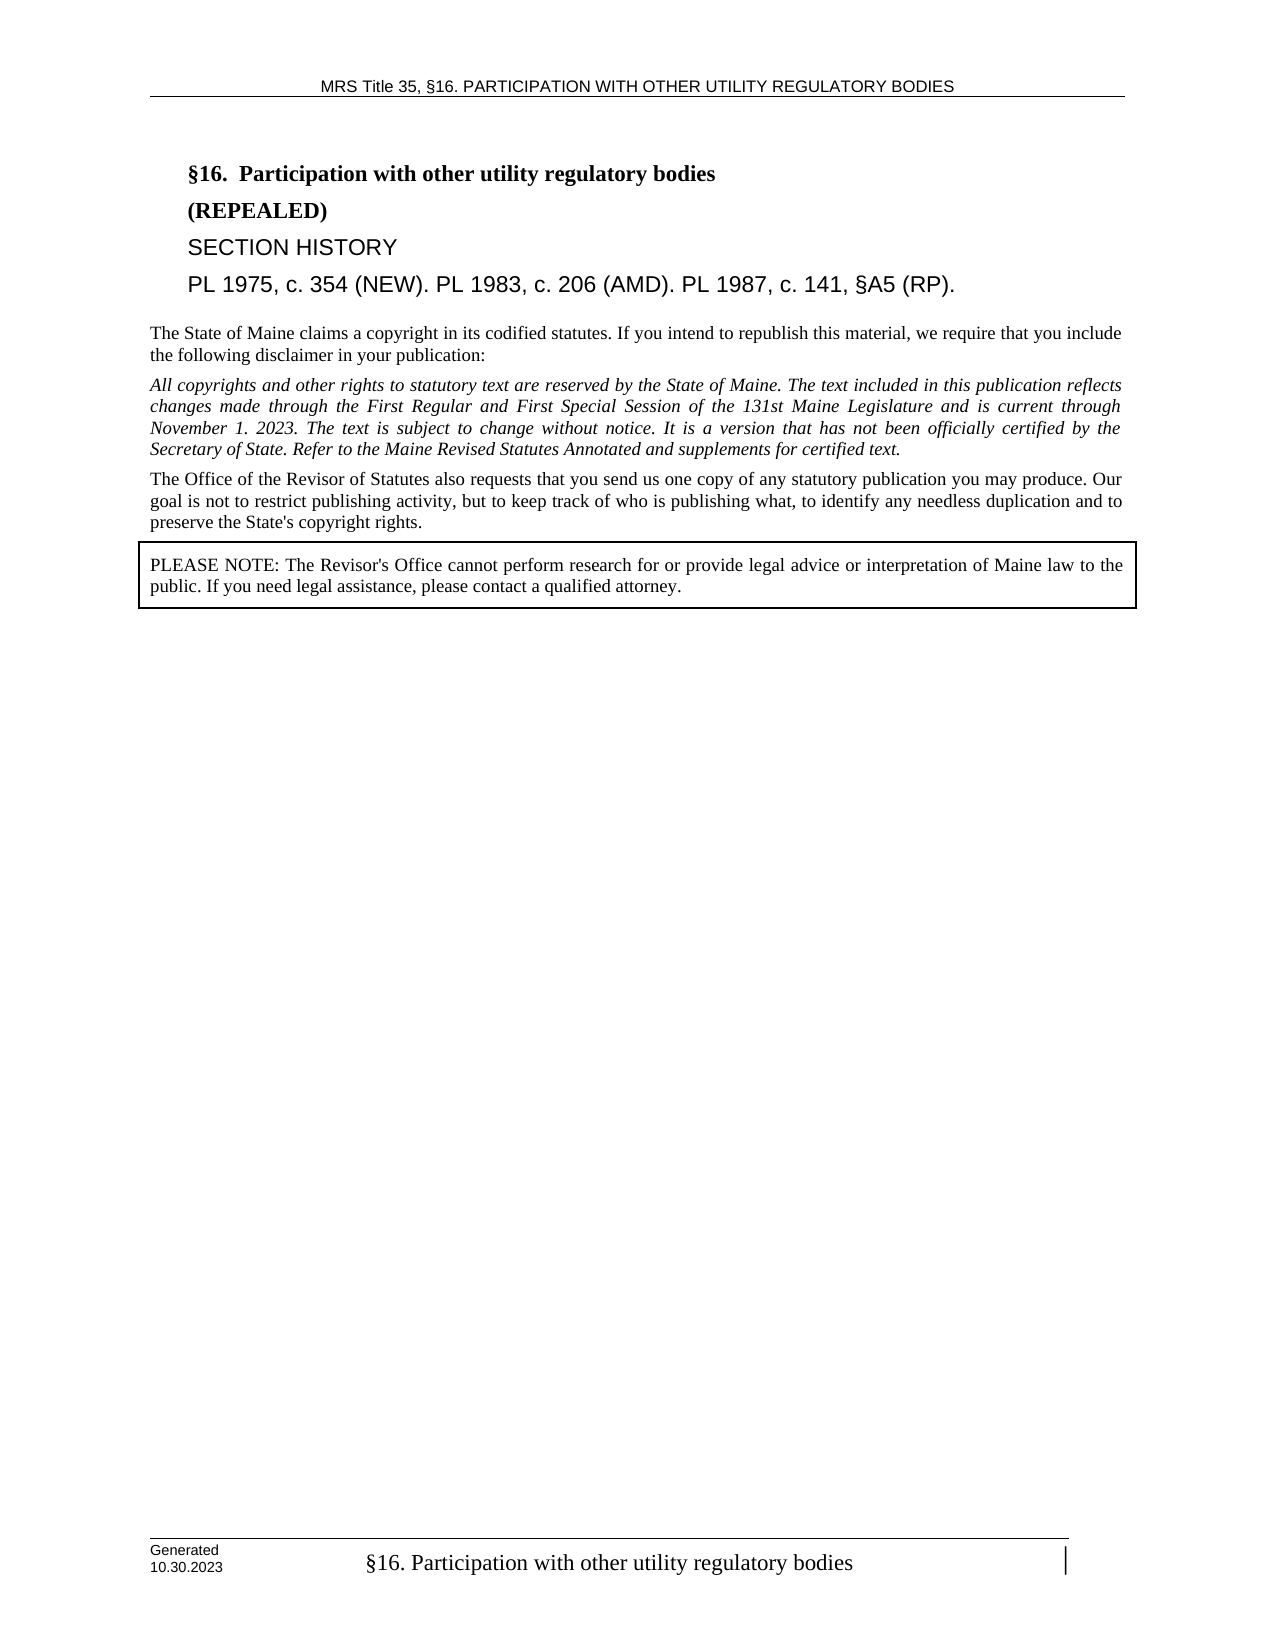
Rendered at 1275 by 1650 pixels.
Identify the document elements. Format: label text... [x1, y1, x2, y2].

text The State of Maine claims a copyright in its codified statutes. If you intend to republish this material, we require that you include the following disclaimer in your publication: [150, 322, 1125, 365]
text §16. Participation with other utility regulatory bodies [187, 160, 1125, 187]
text (REPEALED) [187, 197, 1125, 223]
text PL 1975, c. 354 (NEW). PL 1983, c. 206 (AMD). PL 1987, c. 141, §A5 (RP). [187, 271, 1125, 297]
text All copyrights and other rights to statutory text are reserved by the State of Maine. The text included in this publication reflects changes made through the First Regular and First Special Session of the 131st Maine Legislature and is current through November 1. 2023 . The text is subject to change without notice. It is a version that has not been officially certified by the Secretary of State. Refer to the Maine Revised Statutes Annotated and supplements for certified text. [150, 373, 1125, 460]
text SECTION HISTORY [187, 234, 1125, 260]
text PLEASE NOTE: The Revisor's Office cannot perform research for or provide legal advice or interpretation of Maine law to the public. If you need legal assistance, please contact a qualified attorney. [140, 543, 1135, 607]
text The Office of the Revisor of Statutes also requests that you send us one copy of any statutory publication you may produce. Our goal is not to restrict publishing activity, but to keep track of who is publishing what, to identify any needless duplication and to preserve the State's copyright rights. [150, 468, 1125, 533]
